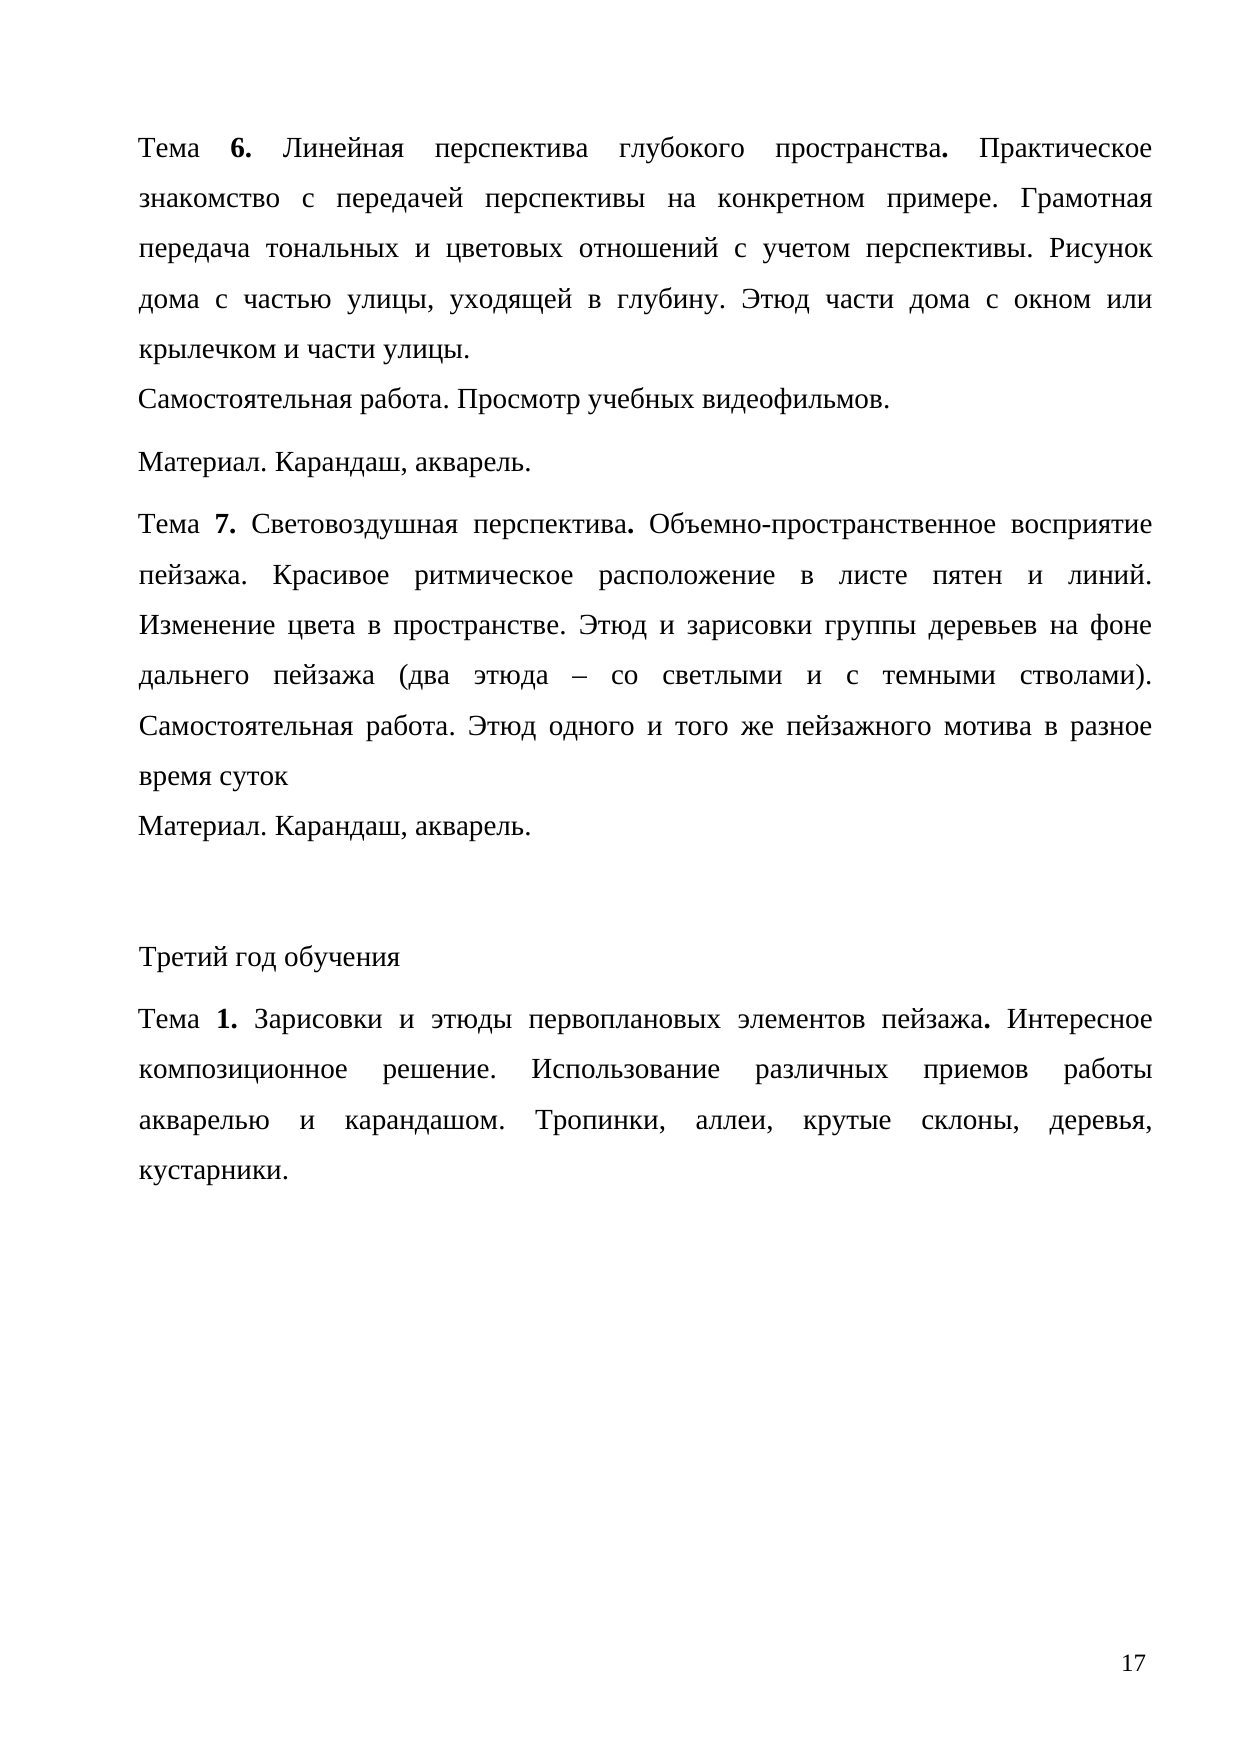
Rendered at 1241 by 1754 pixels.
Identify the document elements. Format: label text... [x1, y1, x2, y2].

text Тема 7. Световоздушная перспектива. Объемно-пространственное восприятие пейзажа. Красивое ритмическое расположение в листе пятен и линий. Изменение цвета в пространстве. Этюд и зарисовки группы деревьев на фоне дальнего пейзажа (два этюда – со светлыми и с темными стволами). Самостоятельная работа. Этюд одного и того же пейзажного мотива в разное время суток [138, 506, 1153, 792]
subtitle Третий год обучения [139, 939, 1152, 973]
text Материал. Карандаш, акварель. [138, 444, 1153, 477]
text Тема 6. Линейная перспектива глубокого пространства. Практическое знакомство с передачей перспективы на конкретном примере. Грамотная передача тональных и цветовых отношений с учетом перспективы. Рисунок дома с частью улицы, уходящей в глубину. Этюд части дома с окном или крылечком и части улицы. [138, 130, 1153, 365]
text Самостоятельная работа. Просмотр учебных видеофильмов. [138, 381, 1153, 415]
text Тема 1. Зарисовки и этюды первоплановых элементов пейзажа. Интересное композиционное решение. Использование различных приемов работы акварелью и карандашом. Тропинки, аллеи, крутые склоны, деревья, кустарники. [138, 1001, 1153, 1186]
text Материал. Карандаш, акварель. [138, 808, 1153, 842]
